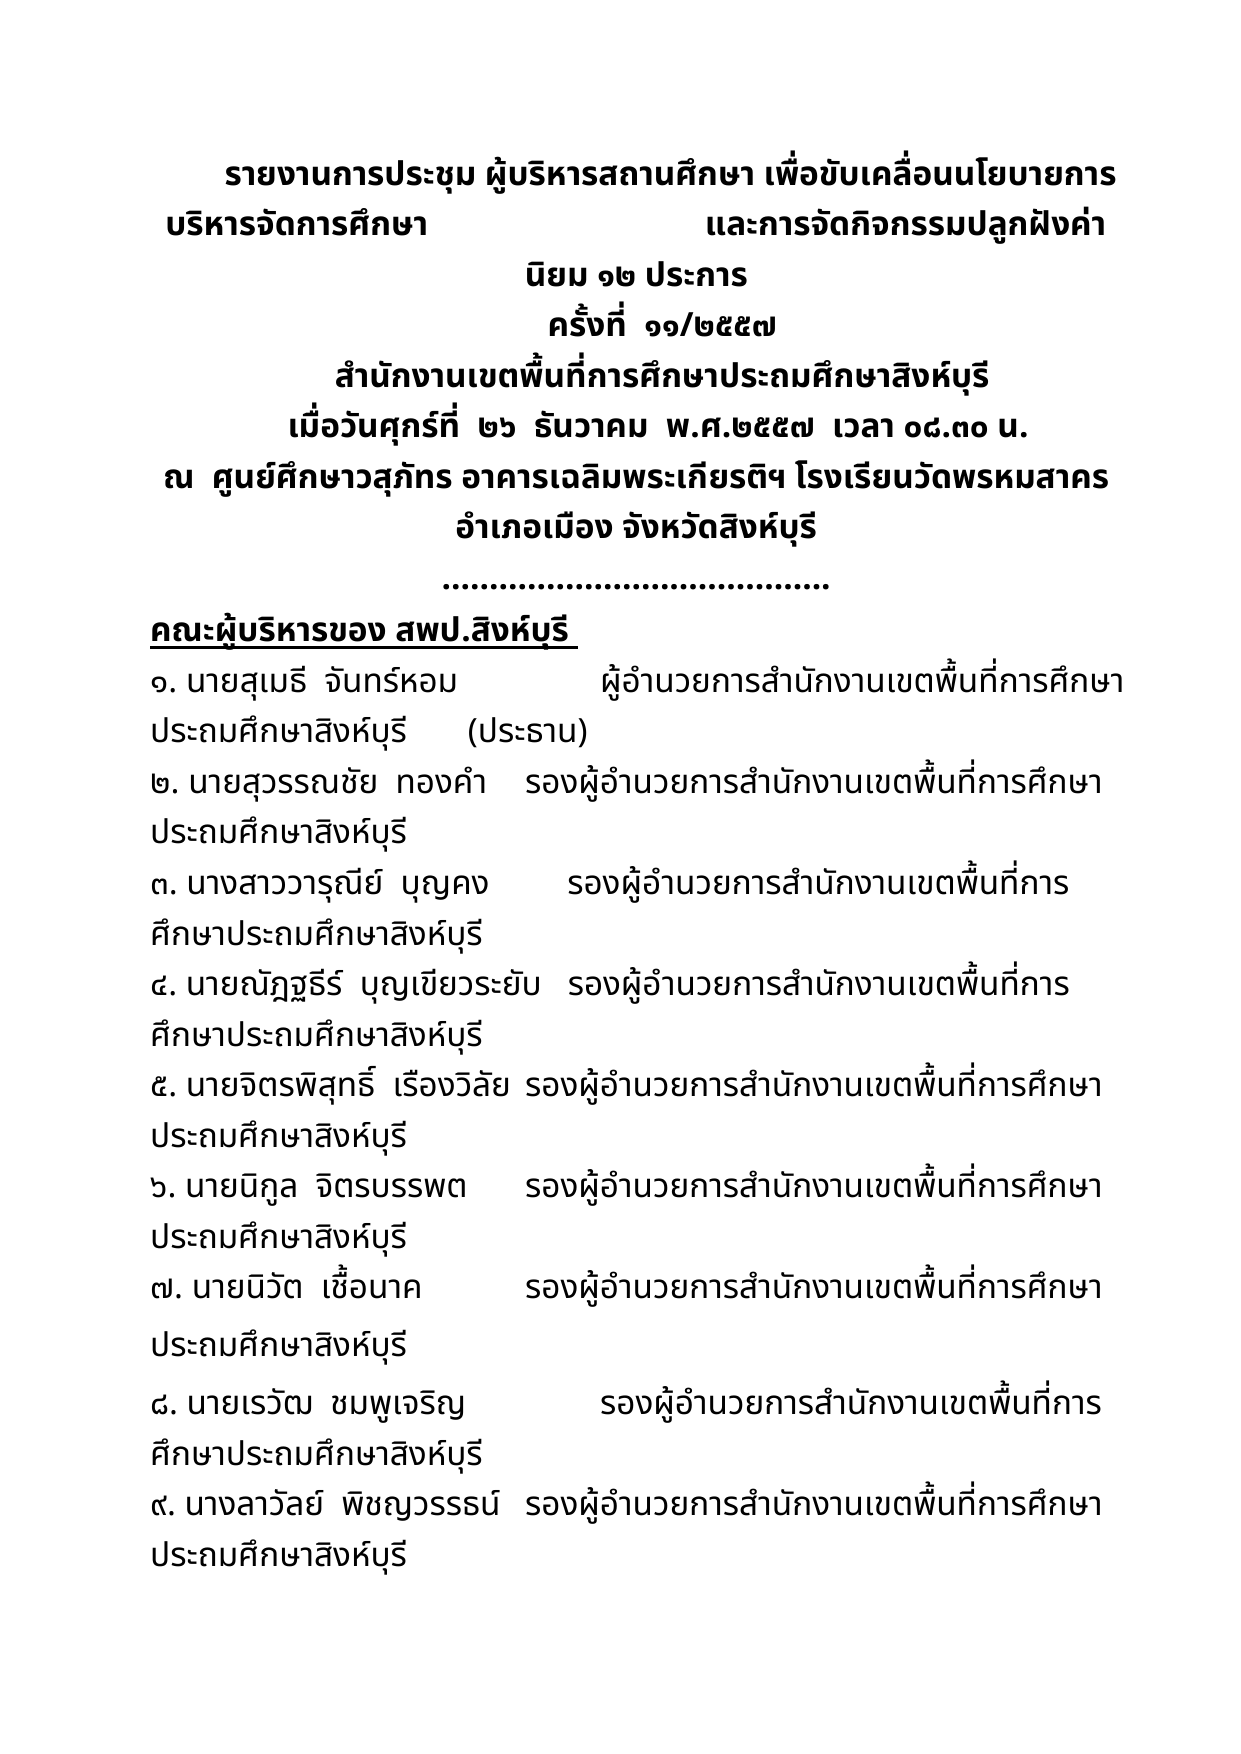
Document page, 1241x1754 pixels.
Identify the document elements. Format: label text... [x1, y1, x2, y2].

text สำนักงานเขตพื้นที่การศึกษาประถมศึกษาสิงห์บุรี [150, 352, 1122, 402]
text ๔. นายณัฎฐธีร์ บุญเขียวระยับ รองผู้อำนวยการสำนักงานเขตพื้นที่การศึกษาประถมศึกษาสิงห์บุรี [150, 960, 1141, 1061]
text ๓. นางสาววารุณีย์ บุญคง รองผู้อำนวยการสำนักงานเขตพื้นที่การศึกษาประถมศึกษาสิงห์บุรี [150, 859, 1141, 960]
text ๙. นางลาวัลย์ พิชญวรรธน์ รองผู้อำนวยการสำนักงานเขตพื้นที่การศึกษาประถมศึกษาสิงห์บุรี [150, 1480, 1141, 1581]
text เมื่อวันศุกร์ที่ ๒๖ ธันวาคม พ.ศ.๒๕๕๗ เวลา ๐๘.๓๐ น. [150, 402, 1122, 453]
text ๕. นายจิตรพิสุทธิ์ เรืองวิลัย รองผู้อำนวยการสำนักงานเขตพื้นที่การศึกษาประถมศึกษาสิงห์บุรี [150, 1061, 1141, 1162]
text คณะผู้บริหารของ สพป.สิงห์บุรี [150, 606, 1122, 657]
text รายงานการประชุม ผู้บริหารสถานศึกษา เพื่อขับเคลื่อนนโยบายการบริหารจัดการศึกษา และการจัดกิจกรรมปลูกฝังค่านิยม ๑๒ ประการ [150, 150, 1122, 301]
text ………………………………….. [150, 554, 1122, 599]
text ครั้งที่ ๑๑/๒๕๕๗ [150, 301, 1122, 352]
text ณ ศูนย์ศึกษาวสุภัทร อาคารเฉลิมพระเกียรติฯ โรงเรียนวัดพรหมสาคร อำเภอเมือง จังหวัดสิงห์บุรี [150, 453, 1122, 554]
text ๑. นายสุเมธี จันทร์หอม ผู้อำนวยการสำนักงานเขตพื้นที่การศึกษาประถมศึกษาสิงห์บุรี (ประธาน) [150, 657, 1141, 758]
text ๗. นายนิวัต เชื้อนาค รองผู้อำนวยการสำนักงานเขตพื้นที่การศึกษาประถมศึกษาสิงห์บุรี [150, 1263, 1141, 1372]
text ๘. นายเรวัฒ ชมพูเจริญ รองผู้อำนวยการสำนักงานเขตพื้นที่การศึกษาประถมศึกษาสิงห์บุรี [150, 1379, 1141, 1480]
text ๒. นายสุวรรณชัย ทองคำ รองผู้อำนวยการสำนักงานเขตพื้นที่การศึกษาประถมศึกษาสิงห์บุรี [150, 758, 1141, 859]
text ๖. นายนิกูล จิตรบรรพต รองผู้อำนวยการสำนักงานเขตพื้นที่การศึกษาประถมศึกษาสิงห์บุรี [150, 1162, 1141, 1263]
